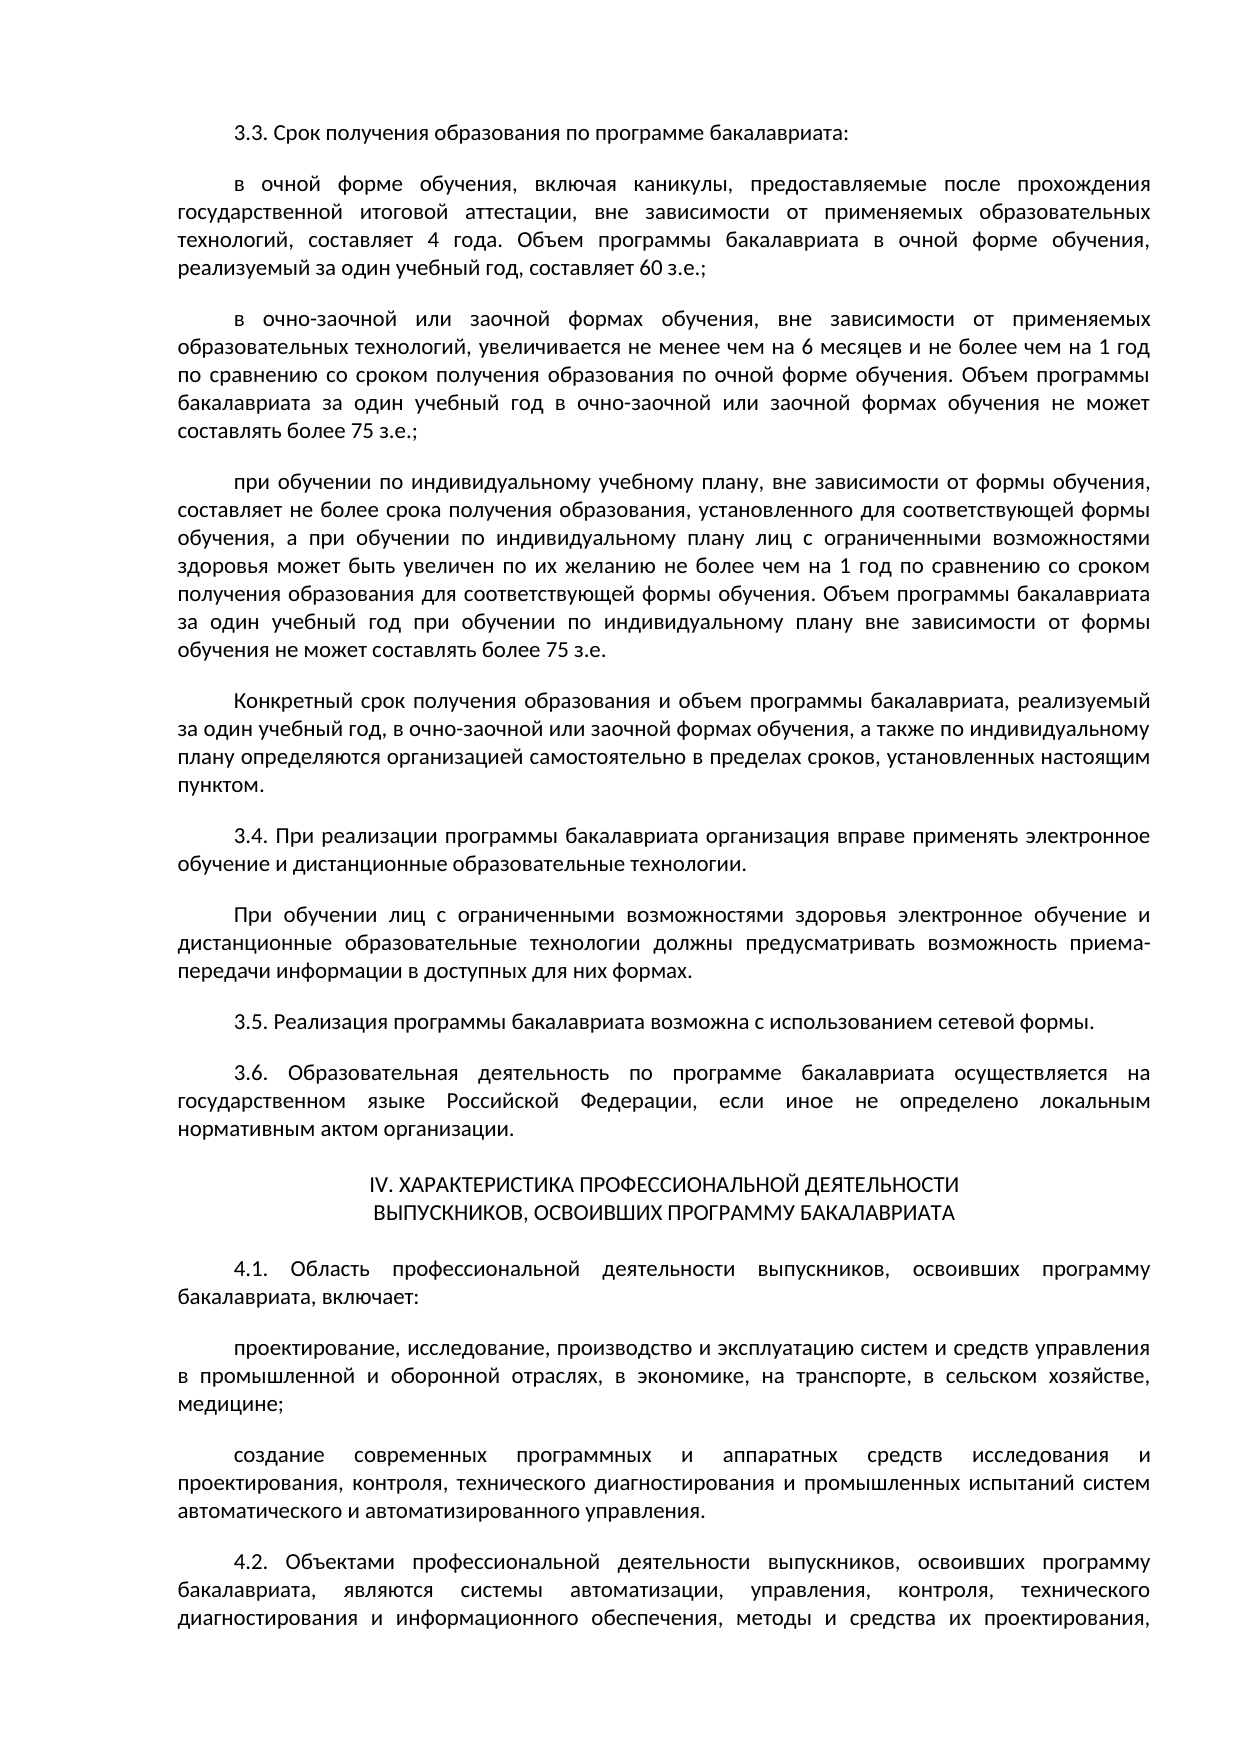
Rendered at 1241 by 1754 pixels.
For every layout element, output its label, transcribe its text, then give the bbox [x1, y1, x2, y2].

text При обучении лиц с ограниченными возможностями здоровья электронное обучение и дистанционные образовательные технологии должны предусматривать возможность приема-передачи информации в доступных для них формах. [177, 900, 1152, 984]
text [177, 1547, 1152, 1631]
text проектирование, исследование, производство и эксплуатацию систем и средств управления в промышленной и оборонной отраслях, в экономике, на транспорте, в сельском хозяйстве, медицине; [177, 1333, 1152, 1417]
text 3.6. Образовательная деятельность по программе бакалавриата осуществляется на государственном языке Российской Федерации, если иное не определено локальным нормативным актом организации. [177, 1058, 1152, 1142]
text 3.4. При реализации программы бакалавриата организация вправе применять электронное обучение и дистанционные образовательные технологии. [177, 821, 1152, 877]
text создание современных программных и аппаратных средств исследования и проектирования, контроля, технического диагностирования и промышленных испытаний систем автоматического и автоматизированного управления. [177, 1440, 1152, 1524]
text 4.1. Область профессиональной деятельности выпускников, освоивших программу бакалавриата, включает: [177, 1254, 1152, 1310]
text при обучении по индивидуальному учебному плану, вне зависимости от формы обучения, составляет не более срока получения образования, установленного для соответствующей формы обучения, а при обучении по индивидуальному плану лиц с ограниченными возможностями здоровья может быть увеличен по их желанию не более чем на 1 год по сравнению со сроком получения образования для соответствующей формы обучения. Объем программы бакалавриата за один учебный год при обучении по индивидуальному плану вне зависимости от формы обучения не может составлять более 75 з.е. [177, 467, 1152, 663]
text в очной форме обучения, включая каникулы, предоставляемые после прохождения государственной итоговой аттестации, вне зависимости от применяемых образовательных технологий, составляет 4 года. Объем программы бакалавриата в очной форме обучения, реализуемый за один учебный год, составляет 60 з.е.; [177, 169, 1152, 281]
text IV. ХАРАКТЕРИСТИКА ПРОФЕССИОНАЛЬНОЙ ДЕЯТЕЛЬНОСТИ [177, 1170, 1152, 1198]
text в очно-заочной или заочной формах обучения, вне зависимости от применяемых образовательных технологий, увеличивается не менее чем на 6 месяцев и не более чем на 1 год по сравнению со сроком получения образования по очной форме обучения. Объем программы бакалавриата за один учебный год в очно-заочной или заочной формах обучения не может составлять более 75 з.е.; [177, 304, 1152, 444]
text 3.3. Срок получения образования по программе бакалавриата: [177, 118, 1152, 146]
text Конкретный срок получения образования и объем программы бакалавриата, реализуемый за один учебный год, в очно-заочной или заочной формах обучения, а также по индивидуальному плану определяются организацией самостоятельно в пределах сроков, установленных настоящим пунктом. [177, 686, 1152, 798]
text 3.5. Реализация программы бакалавриата возможна с использованием сетевой формы. [177, 1007, 1152, 1035]
text ВЫПУСКНИКОВ, ОСВОИВШИХ ПРОГРАММУ БАКАЛАВРИАТА [177, 1198, 1152, 1226]
